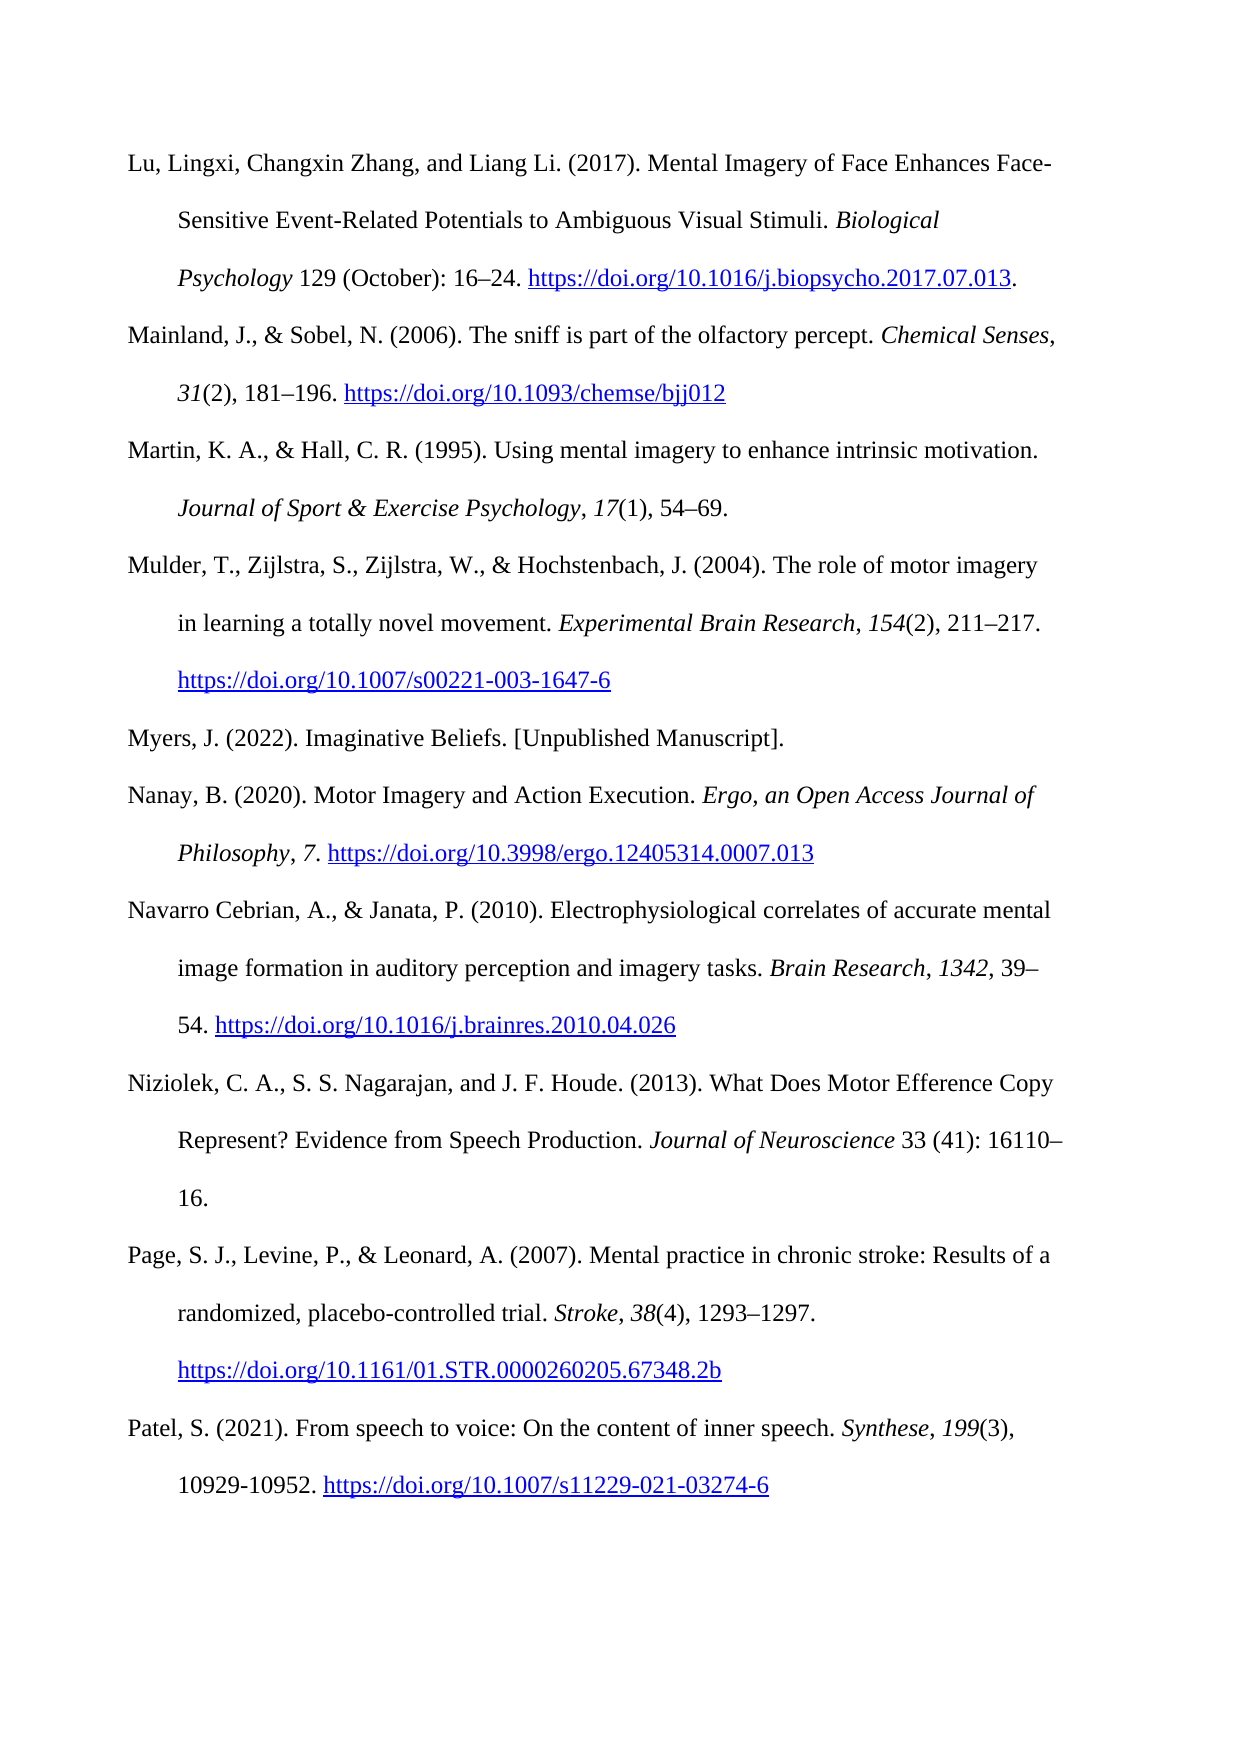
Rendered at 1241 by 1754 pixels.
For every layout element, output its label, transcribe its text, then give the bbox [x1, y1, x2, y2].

text Martin, K. A., & Hall, C. R. (1995). Using mental imagery to enhance intrinsic motivation. Journal of Sport & Exercise Psychology, 17(1), 54–69. [127, 435, 1063, 521]
text Nanay, B. (2020). Motor Imagery and Action Execution. Ergo, an Open Access Journal of Philosophy, 7. https://doi.org/10.3998/ergo.12405314.0007.013 [127, 780, 1063, 866]
text Page, S. J., Levine, P., & Leonard, A. (2007). Mental practice in chronic stroke: Results of a randomized, placebo-controlled trial. Stroke, 38(4), 1293–1297. https://doi.org/10.1161/01.STR.0000260205.67348.2b [127, 1240, 1063, 1384]
text Navarro Cebrian, A., & Janata, P. (2010). Electrophysiological correlates of accurate mental image formation in auditory perception and imagery tasks. Brain Research, 1342, 39–54. https://doi.org/10.1016/j.brainres.2010.04.026 [127, 895, 1063, 1039]
text Myers, J. (2022). Imaginative Beliefs. [Unpublished Manuscript]. [127, 723, 1063, 751]
text Patel, S. (2021). From speech to voice: On the content of inner speech. Synthese, 199(3), 10929-10952. https://doi.org/10.1007/s11229-021-03274-6 [127, 1413, 1063, 1499]
text Niziolek, C. A., S. S. Nagarajan, and J. F. Houde. (2013). What Does Motor Efference Copy Represent? Evidence from Speech Production. Journal of Neuroscience 33 (41): 16110–16. [127, 1068, 1063, 1211]
text Mainland, J., & Sobel, N. (2006). The sniff is part of the olfactory percept. Chemical Senses, 31(2), 181–196. https://doi.org/10.1093/chemse/bjj012 [127, 320, 1063, 406]
text Mulder, T., Zijlstra, S., Zijlstra, W., & Hochstenbach, J. (2004). The role of motor imagery in learning a totally novel movement. Experimental Brain Research, 154(2), 211–217. https://doi.org/10.1007/s00221-003-1647-6 [127, 550, 1063, 694]
text Lu, Lingxi, Changxin Zhang, and Liang Li. (2017). Mental Imagery of Face Enhances Face-Sensitive Event-Related Potentials to Ambiguous Visual Stimuli. Biological Psychology 129 (October): 16–24. https://doi.org/10.1016/j.biopsycho.2017.07.013. [127, 148, 1063, 291]
